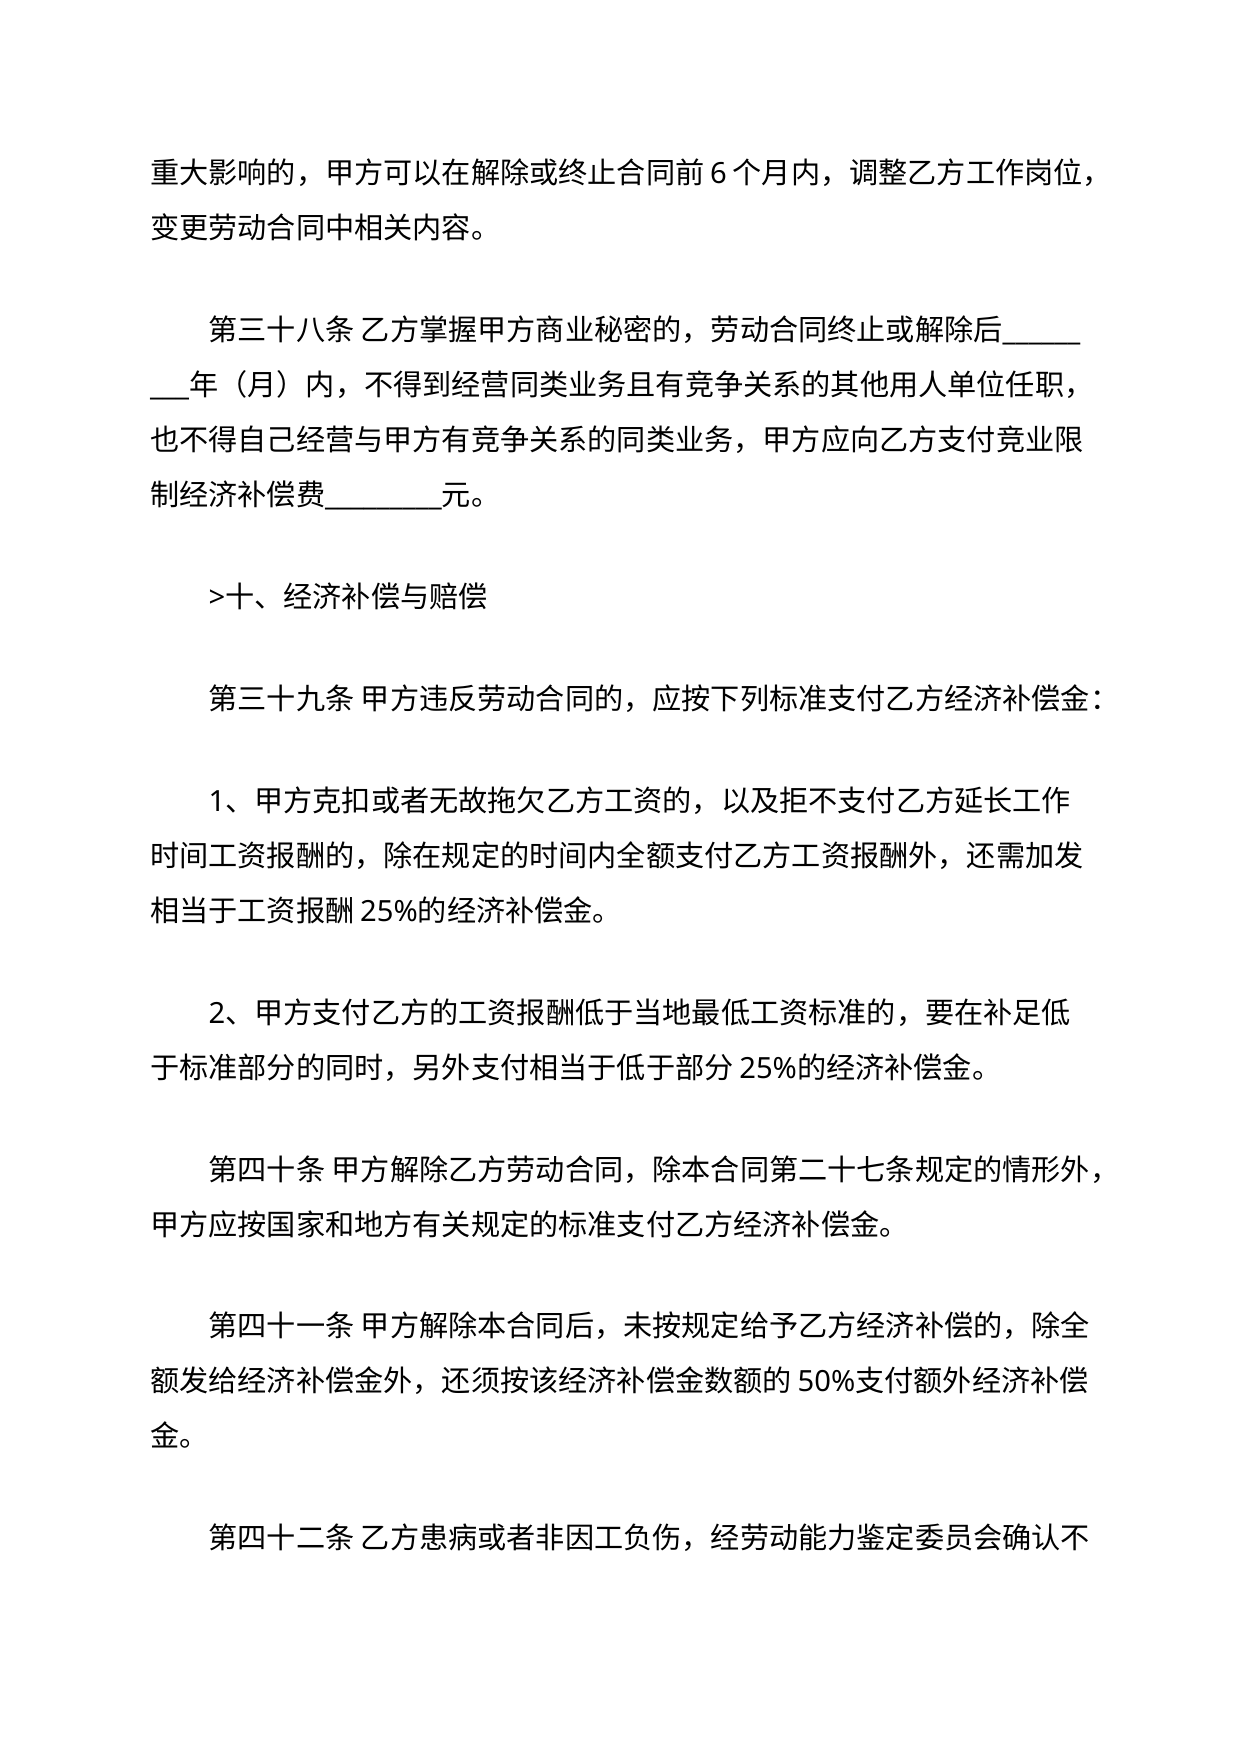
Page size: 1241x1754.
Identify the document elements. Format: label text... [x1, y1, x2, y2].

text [150, 1514, 1090, 1557]
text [150, 150, 1090, 247]
text 2、甲方支付乙方的工资报酬低于当地最低工资标准的，要在补足低于标准部分的同时，另外支付相当于低于部分25%的经济补偿金。 [150, 989, 1090, 1087]
text 第三十八条 乙方掌握甲方商业秘密的，劳动合同终止或解除后_________年（月）内，不得到经营同类业务且有竞争关系的其他用人单位任职，也不得自己经营与甲方有竞争关系的同类业务，甲方应向乙方支付竞业限制经济补偿费_________元。 [150, 307, 1090, 514]
text 第四十条 甲方解除乙方劳动合同，除本合同第二十七条规定的情形外，甲方应按国家和地方有关规定的标准支付乙方经济补偿金。 [150, 1146, 1090, 1243]
text 1、甲方克扣或者无故拖欠乙方工资的，以及拒不支付乙方延长工作时间工资报酬的，除在规定的时间内全额支付乙方工资报酬外，还需加发相当于工资报酬25%的经济补偿金。 [150, 777, 1090, 930]
text 第四十一条 甲方解除本合同后，未按规定给予乙方经济补偿的，除全额发给经济补偿金外，还须按该经济补偿金数额的50%支付额外经济补偿金。 [150, 1303, 1090, 1455]
text 第三十九条 甲方违反劳动合同的，应按下列标准支付乙方经济补偿金： [150, 676, 1090, 718]
text >十、经济补偿与赔偿 [150, 574, 1090, 616]
